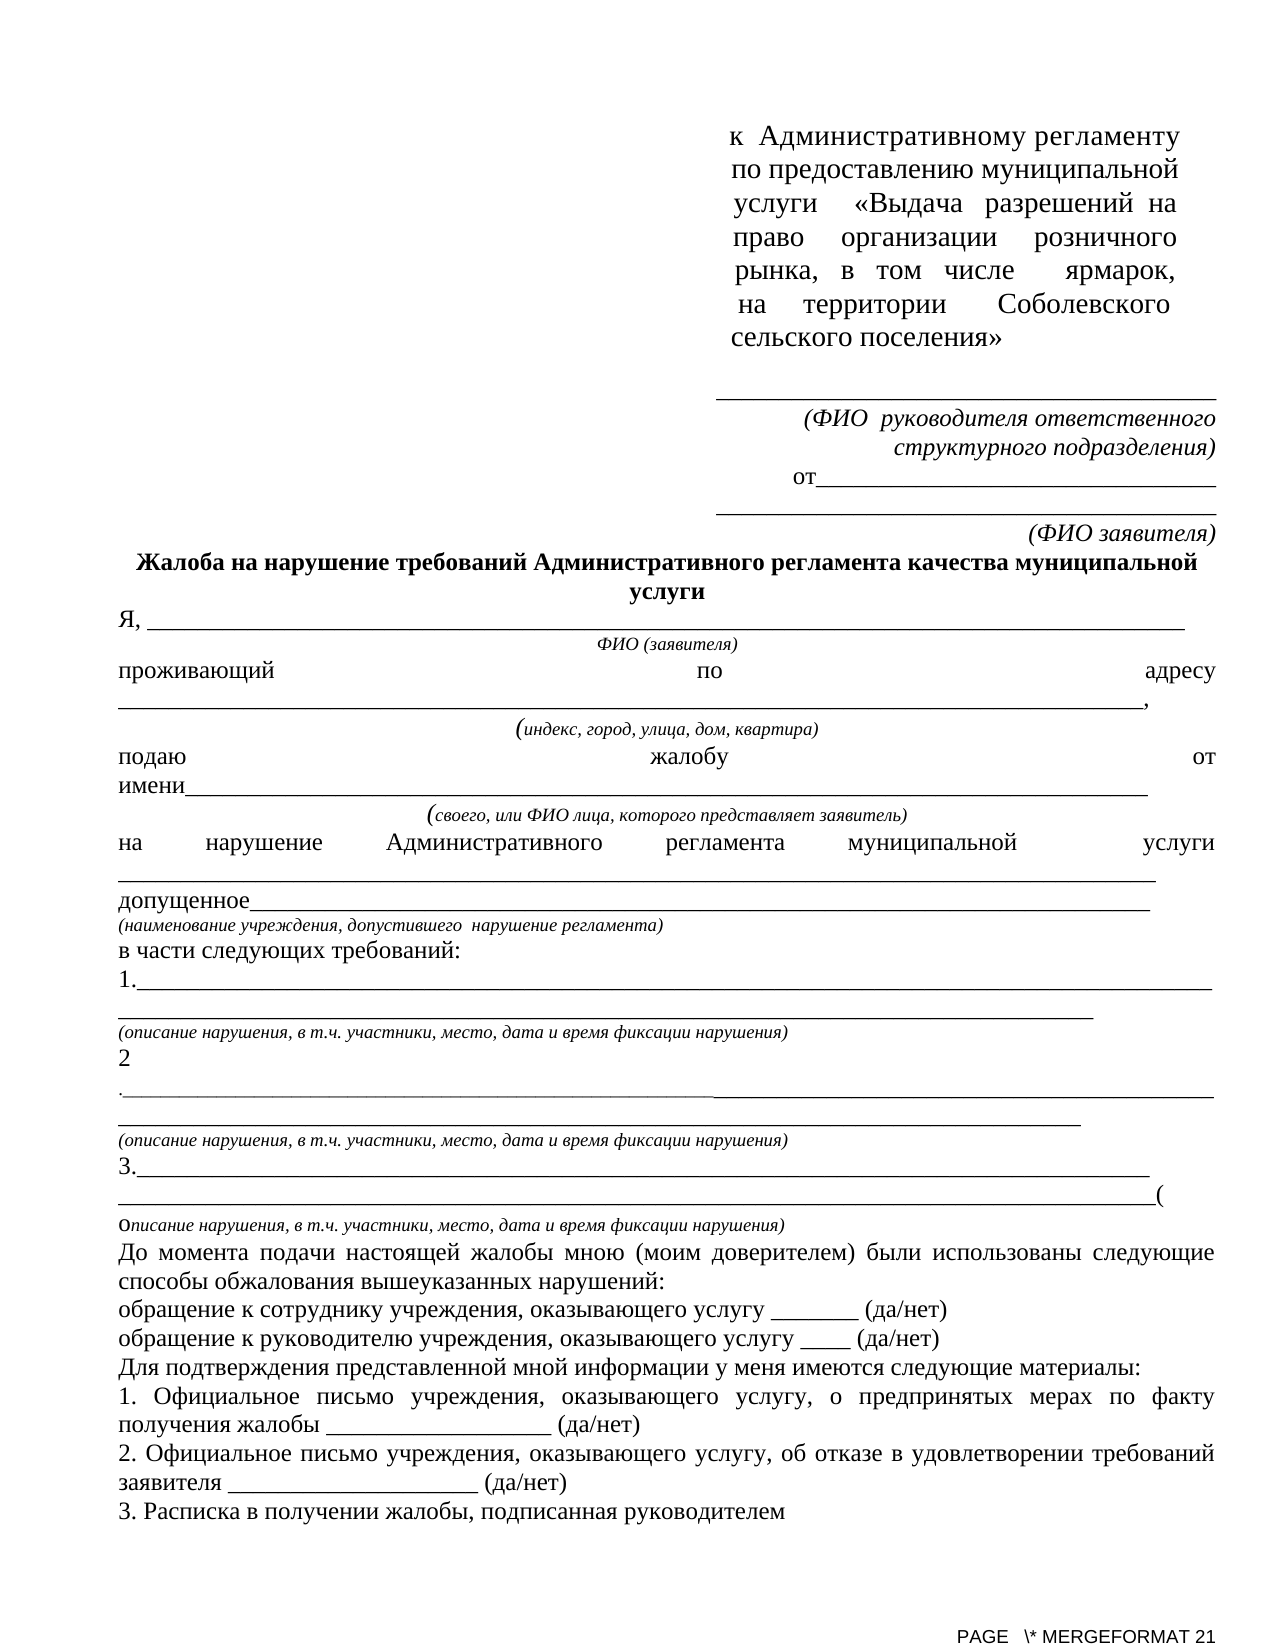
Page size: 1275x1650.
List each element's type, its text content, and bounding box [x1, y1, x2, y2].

text сельского поселения» [694, 319, 1216, 353]
text До момента подачи настоящей жалобы мною (моим доверителем) были использованы следующие способы обжалования вышеуказанных нарушений: [118, 1237, 1216, 1294]
text 3._________________________________________________________________________________ ___________________________________________________________________________________( описание нарушения, в т.ч. участники, место, дата и время фиксации нарушения) [118, 1151, 1216, 1237]
text 2. Официальное письмо учреждения, оказывающего услугу, об отказе в удовлетворении требований заявителя ____________________ (да/нет) [118, 1438, 1216, 1496]
text на территории Соболевского [694, 286, 1216, 319]
text (индекс, город, улица, дом, квартира) [118, 712, 1216, 741]
text подаю жалобу от имени_____________________________________________________________________________ [118, 741, 1216, 798]
text 3. Расписка в получении жалобы, подписанная руководителем [118, 1496, 1216, 1524]
text (ФИО руководителя ответственного [118, 403, 1216, 432]
text на нарушение Административного регламента муниципальной услуги ___________________________________________________________________________________ [118, 827, 1216, 885]
text к Административному регламенту [118, 118, 1216, 152]
text Для подтверждения представленной мной информации у меня имеются следующие материалы: [118, 1352, 1216, 1381]
text ________________________________________ [118, 374, 1216, 403]
text от________________________________ [118, 461, 1216, 489]
text (описание нарушения, в т.ч. участники, место, дата и время фиксации нарушения) [118, 1129, 1216, 1151]
text структурного подразделения) [118, 432, 1216, 461]
text (ФИО заявителя) [118, 518, 1216, 547]
text допущенное________________________________________________________________________ (наименование учреждения, допустившего нарушение регламента) [118, 885, 1216, 935]
text в части следующих требований: [118, 935, 1216, 964]
text ФИО (заявителя) [118, 633, 1216, 655]
text проживающий по адресу __________________________________________________________________________________, [118, 655, 1216, 712]
text по предоставлению муниципальной [694, 152, 1216, 185]
text Жалоба на нарушение требований Административного регламента качества муниципальной услуги [118, 547, 1216, 604]
text 2.____________________________________________________________________________________________________________________________________________________________________________________ [118, 1043, 1216, 1129]
text 1.____________________________________________________________________________________________________________________________________________________________________ [118, 964, 1216, 1021]
text ________________________________________ [118, 489, 1216, 518]
text право организации розничного рынка, в том числе ярмарок, [694, 219, 1216, 286]
text 1. Официальное письмо учреждения, оказывающего услугу, о предпринятых мерах по факту получения жалобы __________________ (да/нет) [118, 1381, 1216, 1438]
text (своего, или ФИО лица, которого представляет заявитель) [118, 798, 1216, 827]
text обращение к сотруднику учреждения, оказывающего услугу _______ (да/нет) [118, 1294, 1216, 1323]
text (описание нарушения, в т.ч. участники, место, дата и время фиксации нарушения) [118, 1021, 1216, 1043]
text услуги «Выдача разрешений на [694, 185, 1216, 219]
text обращение к руководителю учреждения, оказывающего услугу ____ (да/нет) [118, 1323, 1216, 1352]
text Я, ___________________________________________________________________________________ [118, 604, 1216, 633]
